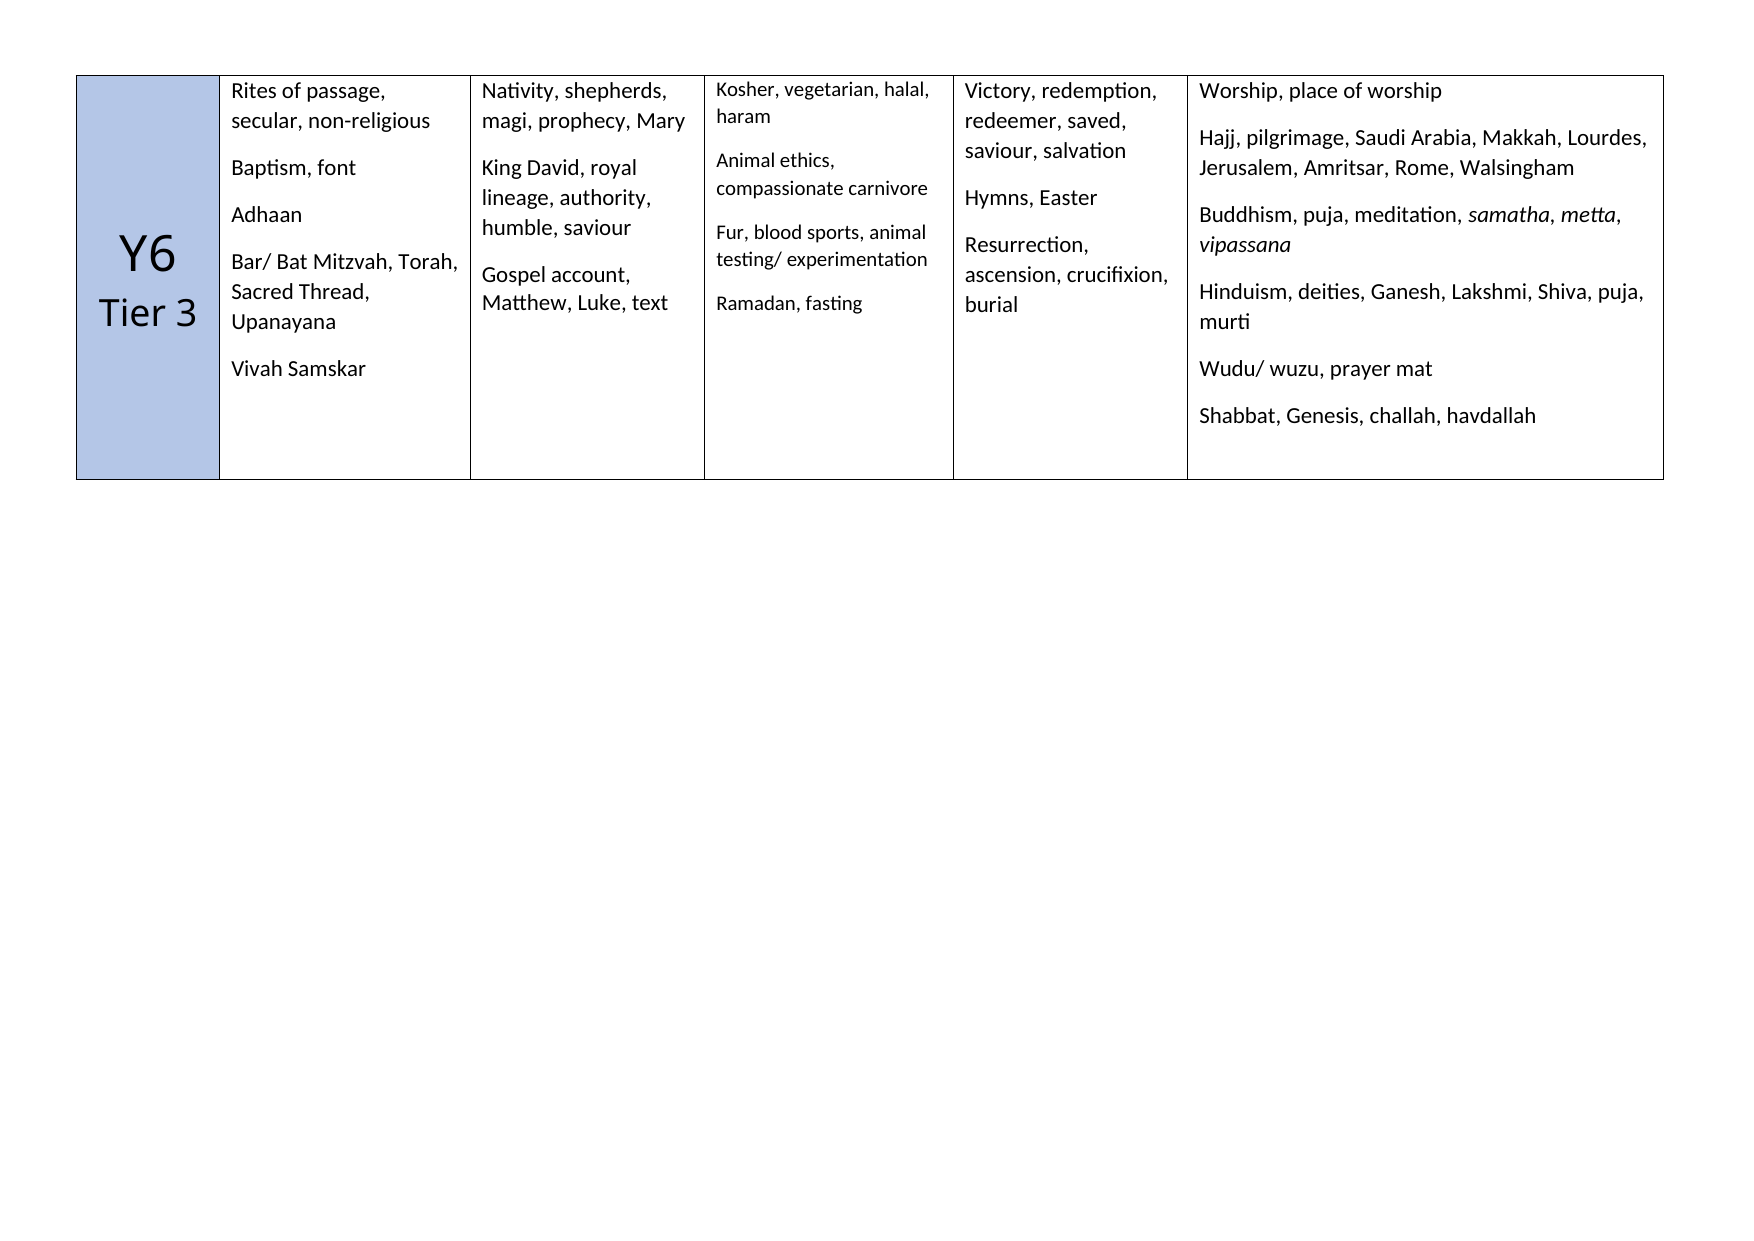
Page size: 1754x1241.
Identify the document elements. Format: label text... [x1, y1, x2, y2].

table_cell Nativity, shepherds, magi, prophecy, Mary King David, royal lineage, authority, humble, saviour Gospel account, Matthew, Luke, text [471, 76, 704, 479]
table_cell Victory, redemption, redeemer, saved, saviour, salvation Hymns, Easter Resurrection, ascension, crucifixion, burial [954, 76, 1187, 479]
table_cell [1188, 76, 1663, 479]
table_cell Rites of passage, secular, non-religious Baptism, font Adhaan Bar/ Bat Mitzvah, Torah, Sacred Thread, Upanayana Vivah Samskar [220, 76, 470, 479]
table_cell Kosher, vegetarian, halal, haram Animal ethics, compassionate carnivore Fur, blood sports, animal testing/ experimentation Ramadan, fasting [705, 76, 953, 479]
table_cell Y6 Tier 3 [77, 76, 219, 479]
